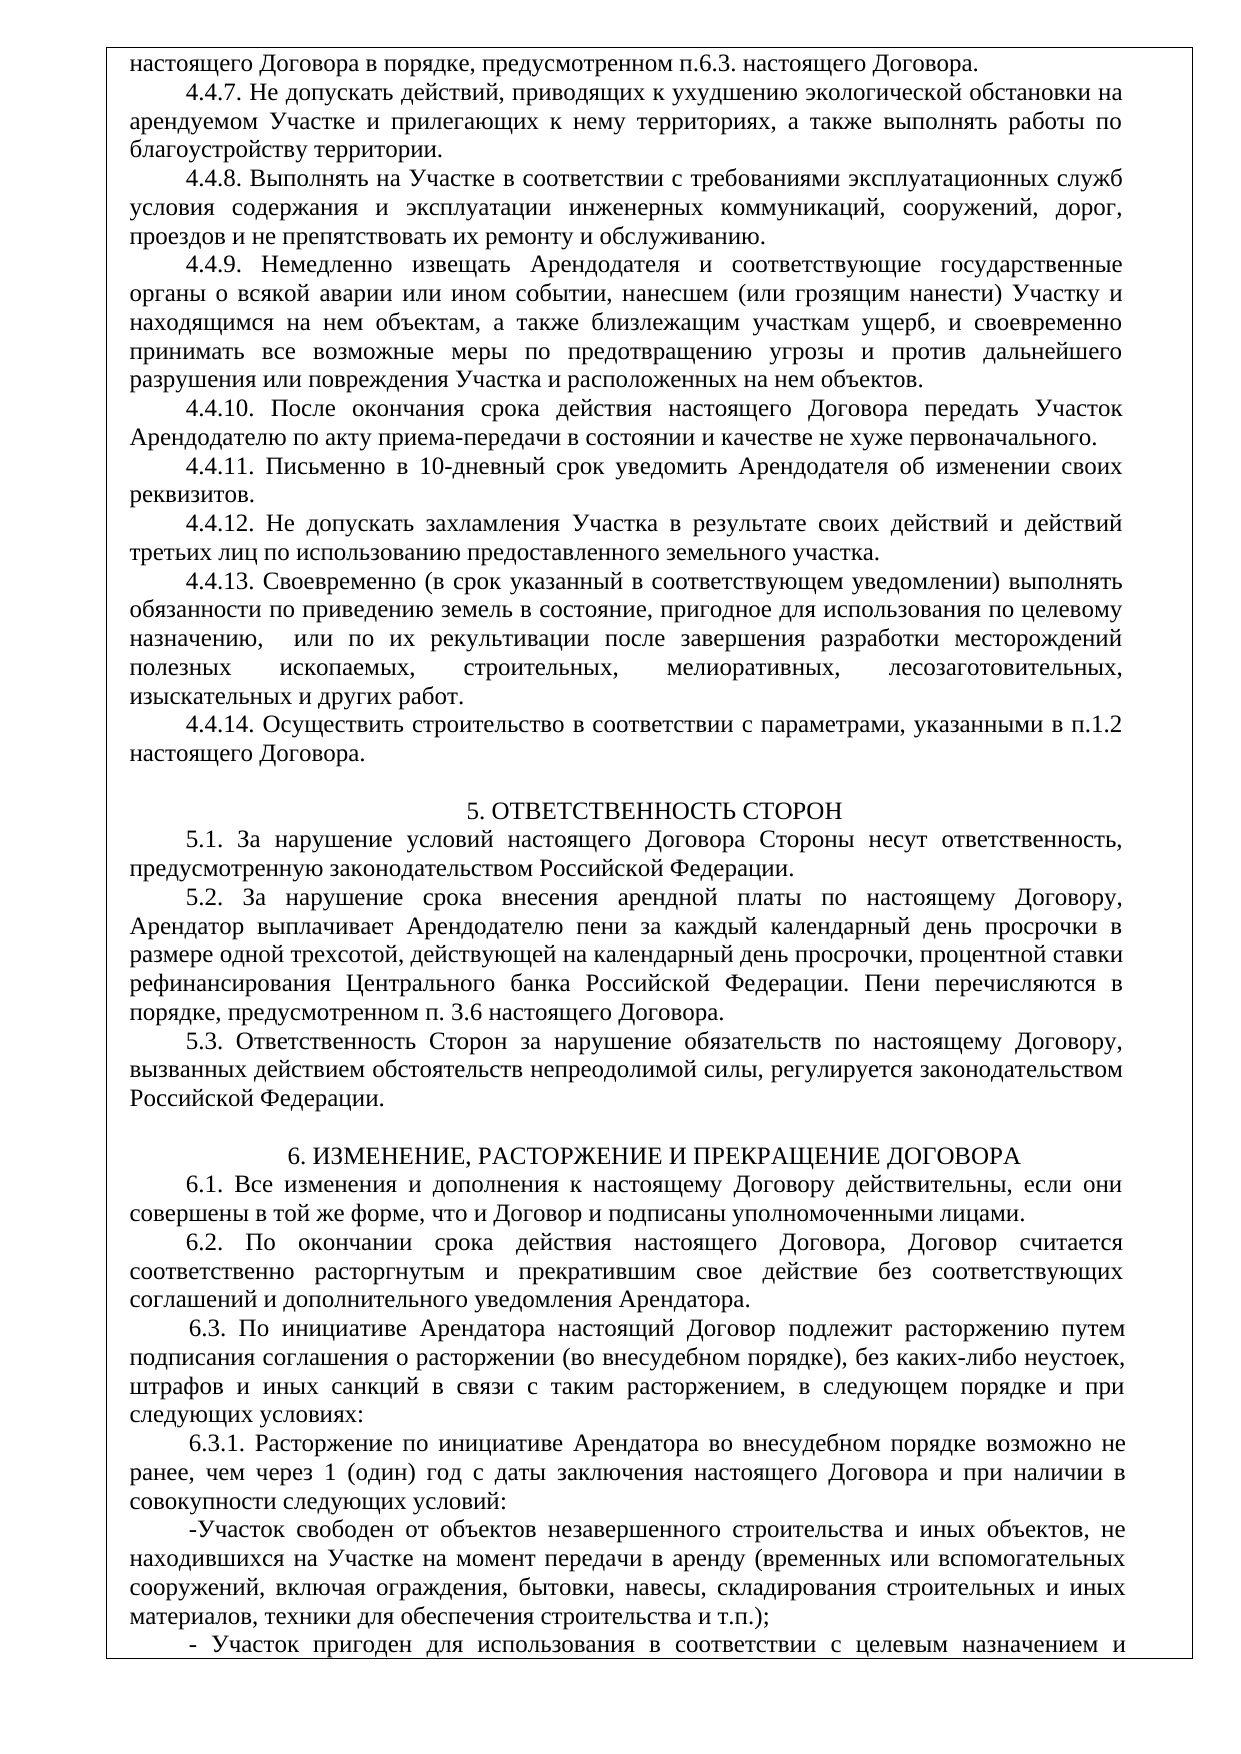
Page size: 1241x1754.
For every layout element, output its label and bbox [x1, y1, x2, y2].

table_header [107, 48, 1192, 1658]
